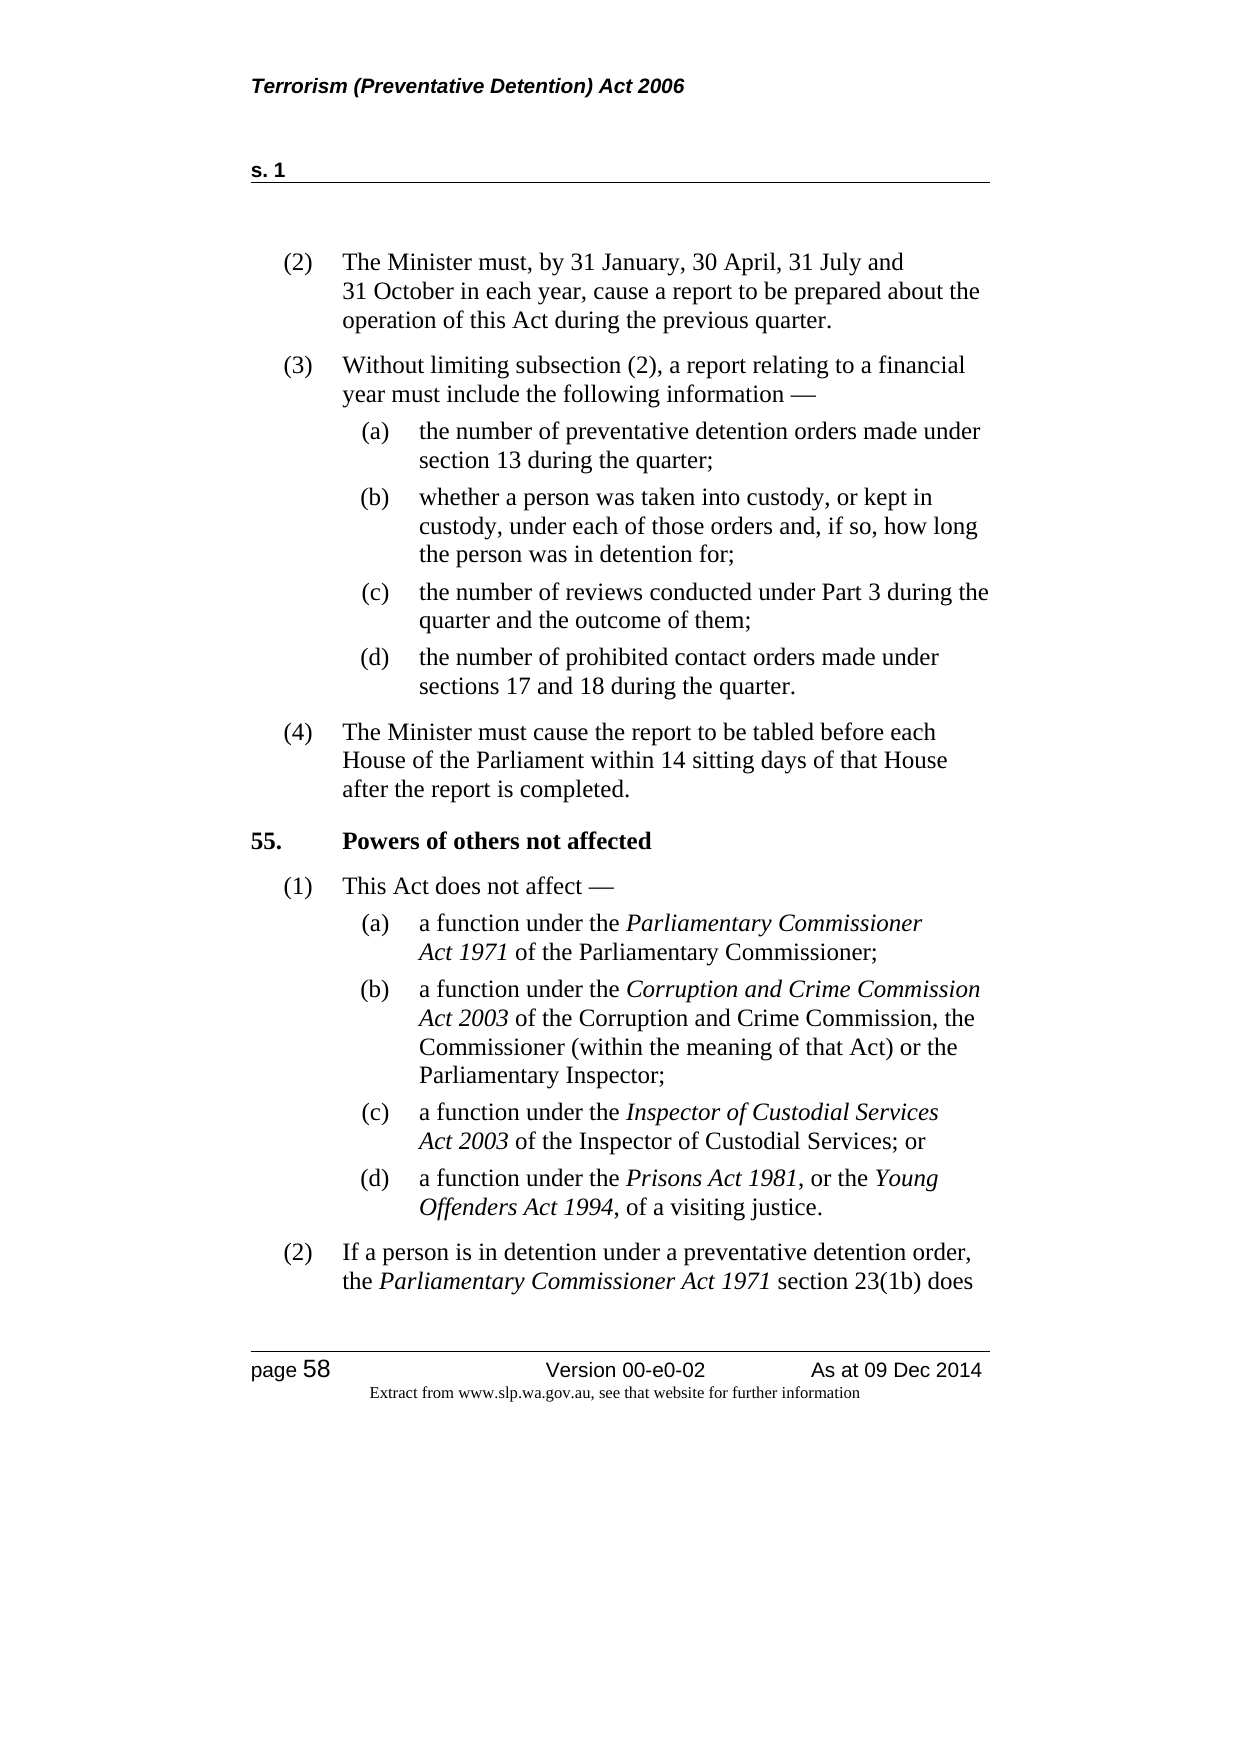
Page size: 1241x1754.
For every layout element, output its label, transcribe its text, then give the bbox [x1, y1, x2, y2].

text (2) The Minister must, by 31 January, 30 April, 31 July and 31 October in each year, cause a report to be prepared about the operation of this Act during the previous quarter. [251, 247, 990, 334]
text (a) a function under the Parliamentary Commissioner Act 1971 of the Parliamentary Commissioner; [251, 908, 990, 966]
text (d) the number of prohibited contact orders made under sections 17 and 18 during the quarter. [251, 642, 990, 700]
text (d) a function under the Prisons Act 1981, or the Young Offenders Act 1994, of a visiting justice. [251, 1163, 990, 1221]
text (3) Without limiting subsection (2), a report relating to a financial year must include the following information — [251, 350, 990, 408]
text (c) the number of reviews conducted under Part 3 during the quarter and the outcome of them; [251, 577, 990, 634]
text (b) a function under the Corruption and Crime Commission Act 2003 of the Corruption and Crime Commission, the Commissioner (within the meaning of that Act) or the Parliamentary Inspector; [251, 974, 990, 1089]
text (4) The Minister must cause the report to be tabled before each House of the Parliament within 14 sitting days of that House after the report is completed. [251, 717, 990, 803]
text (1) This Act does not affect — [251, 871, 990, 900]
subtitle 55. Powers of others not affected [251, 826, 990, 854]
text (b) whether a person was taken into custody, or kept in custody, under each of those orders and, if so, how long the person was in detention for; [251, 482, 990, 568]
text (a) the number of preventative detention orders made under section 13 during the quarter; [251, 416, 990, 474]
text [251, 1237, 990, 1295]
text (c) a function under the Inspector of Custodial Services Act 2003 of the Inspector of Custodial Services; or [251, 1097, 990, 1155]
